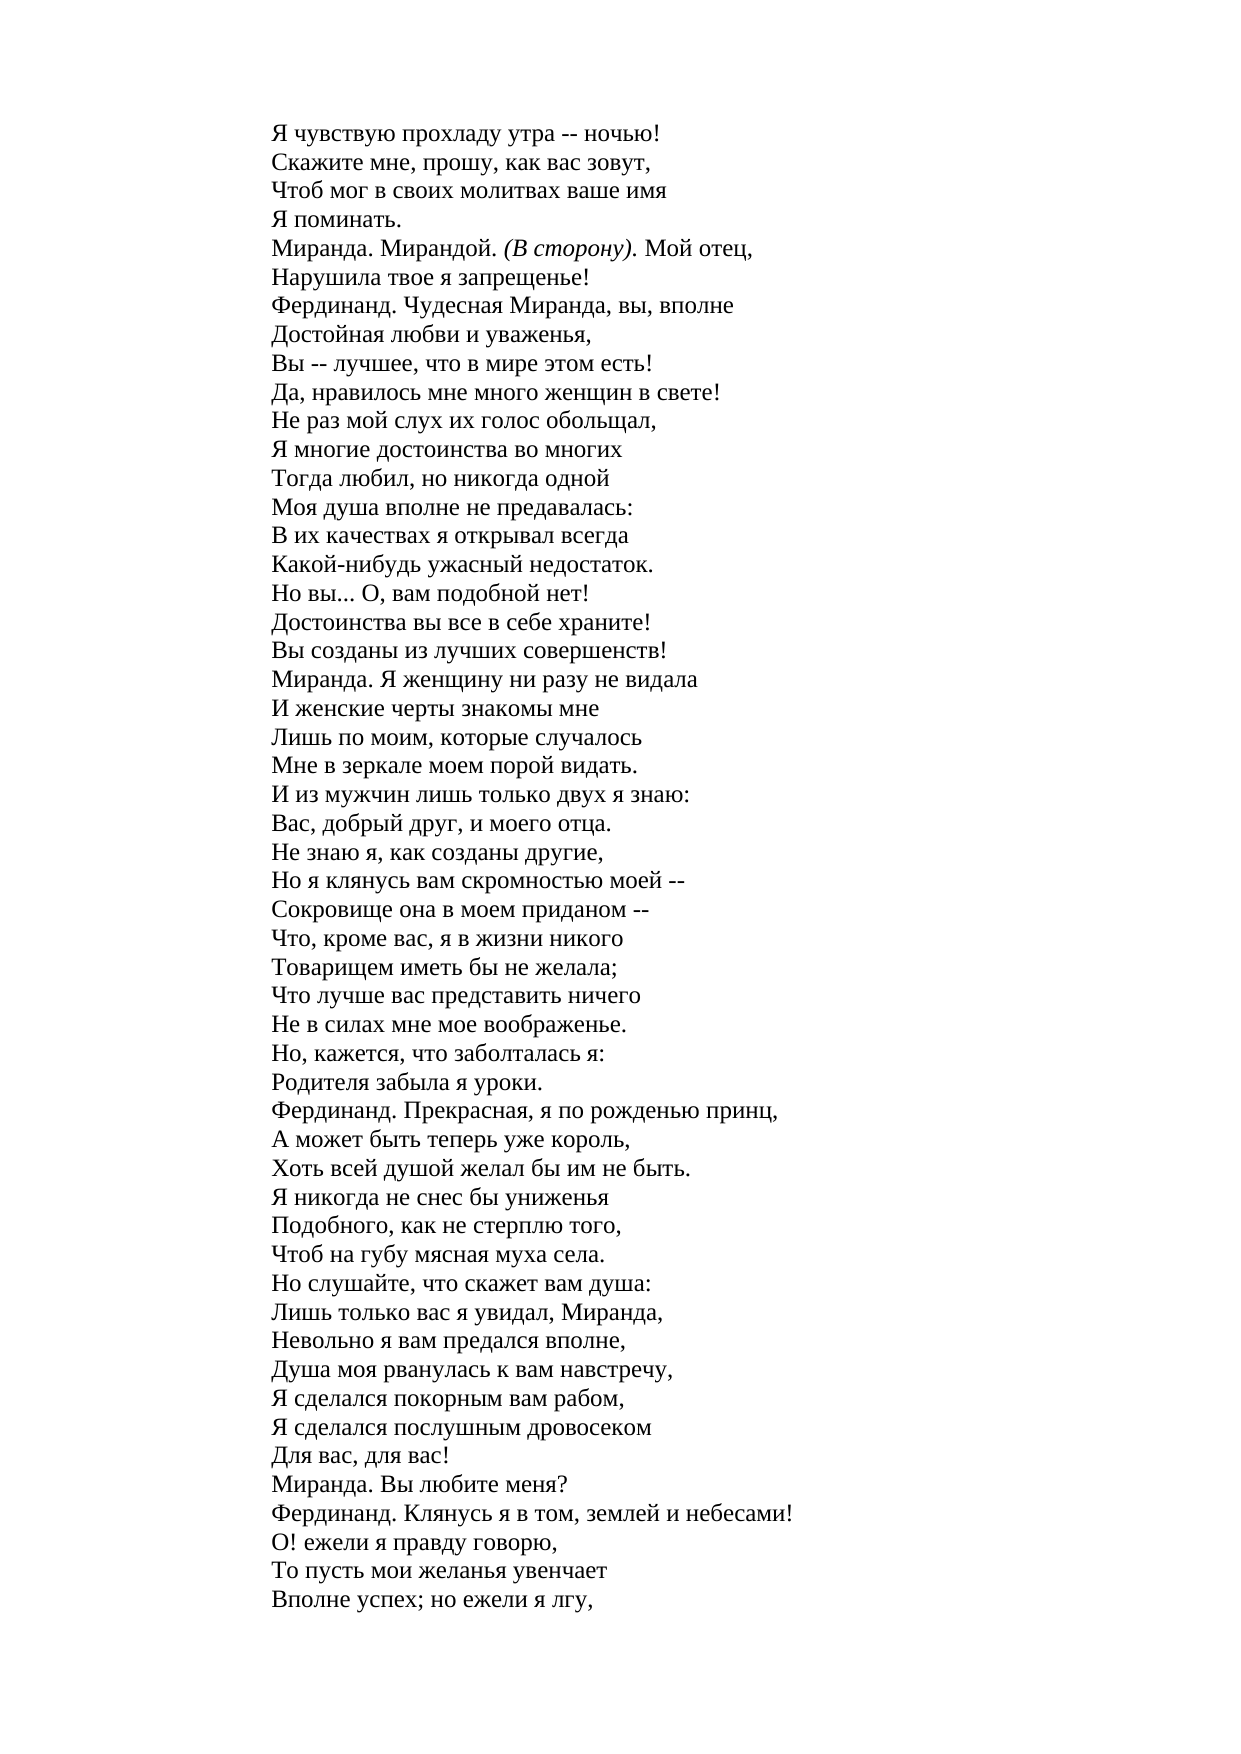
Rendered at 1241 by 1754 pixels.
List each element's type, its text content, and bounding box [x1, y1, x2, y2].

text Нарушила твое я запрещенье! [252, 262, 1152, 291]
text Для вас, для вас! [252, 1441, 1152, 1469]
text Миранда. Мирандой. (В сторону). Мой отец, [252, 233, 1152, 262]
text Вас, добрый друг, и моего отца. [252, 808, 1152, 837]
text Вполне успех; но ежели я лгу, [252, 1584, 1152, 1613]
text Но слушайте, что скажет вам душа: [252, 1268, 1152, 1297]
text О! ежели я правду говорю, [252, 1527, 1152, 1556]
text Я многие достоинства во многих [252, 434, 1152, 463]
text Фердинанд. Клянусь я в том, землей и небесами! [252, 1498, 1152, 1527]
text Лишь по моим, которые случалось [252, 722, 1152, 751]
text Но вы... О, вам подобной нет! [252, 578, 1152, 607]
text Миранда. Вы любите меня? [252, 1469, 1152, 1498]
text Вы созданы из лучших совершенств! [252, 636, 1152, 664]
text Невольно я вам предался вполне, [252, 1326, 1152, 1354]
text Не раз мой слух их голос обольщал, [252, 406, 1152, 434]
text А может быть теперь уже король, [252, 1124, 1152, 1153]
text Что, кроме вас, я в жизни никого [252, 923, 1152, 952]
text Моя душа вполне не предавалась: [252, 492, 1152, 521]
text Вы -- лучшее, что в мире этом есть! [252, 348, 1152, 377]
text И женские черты знакомы мне [252, 693, 1152, 722]
text Скажите мне, прошу, как вас зовут, [252, 147, 1152, 176]
text Я сделался покорным вам рабом, [252, 1383, 1152, 1412]
text Да, нравилось мне много женщин в свете! [252, 377, 1152, 406]
text Сокровище она в моем приданом -- [252, 894, 1152, 923]
text Я сделался послушным дровосеком [252, 1412, 1152, 1441]
text Какой-нибудь ужасный недостаток. [252, 549, 1152, 578]
text Фердинанд. Прекрасная, я по рожденью принц, [252, 1096, 1152, 1124]
text Не знаю я, как созданы другие, [252, 837, 1152, 866]
text Товарищем иметь бы не желала; [252, 952, 1152, 981]
text Чтоб на губу мясная муха села. [252, 1239, 1152, 1268]
text Не в силах мне мое воображенье. [252, 1009, 1152, 1038]
text Душа моя рванулась к вам навстречу, [252, 1354, 1152, 1383]
text Но, кажется, что заболталась я: [252, 1038, 1152, 1067]
text Чтоб мог в своих молитвах ваше имя [252, 176, 1152, 204]
text Мне в зеркале моем порой видать. [252, 751, 1152, 779]
text Фердинанд. Чудесная Миранда, вы, вполне [252, 291, 1152, 319]
text В их качествах я открывал всегда [252, 521, 1152, 549]
text Хоть всей душой желал бы им не быть. [252, 1153, 1152, 1182]
text Лишь только вас я увидал, Миранда, [252, 1297, 1152, 1326]
text Я чувствую прохладу утра -- ночью! [252, 118, 1152, 147]
text Родителя забыла я уроки. [252, 1067, 1152, 1096]
text Подобного, как не стерплю того, [252, 1211, 1152, 1239]
text Тогда любил, но никогда одной [252, 463, 1152, 492]
text Что лучше вас представить ничего [252, 981, 1152, 1009]
text Миранда. Я женщину ни разу не видала [252, 664, 1152, 693]
text То пусть мои желанья увенчает [252, 1556, 1152, 1584]
text Я поминать. [252, 204, 1152, 233]
text Но я клянусь вам скромностью моей -- [252, 866, 1152, 894]
text Достойная любви и уваженья, [252, 319, 1152, 348]
text Достоинства вы все в себе храните! [252, 607, 1152, 636]
text Я никогда не снес бы униженья [252, 1182, 1152, 1211]
text И из мужчин лишь только двух я знаю: [252, 779, 1152, 808]
